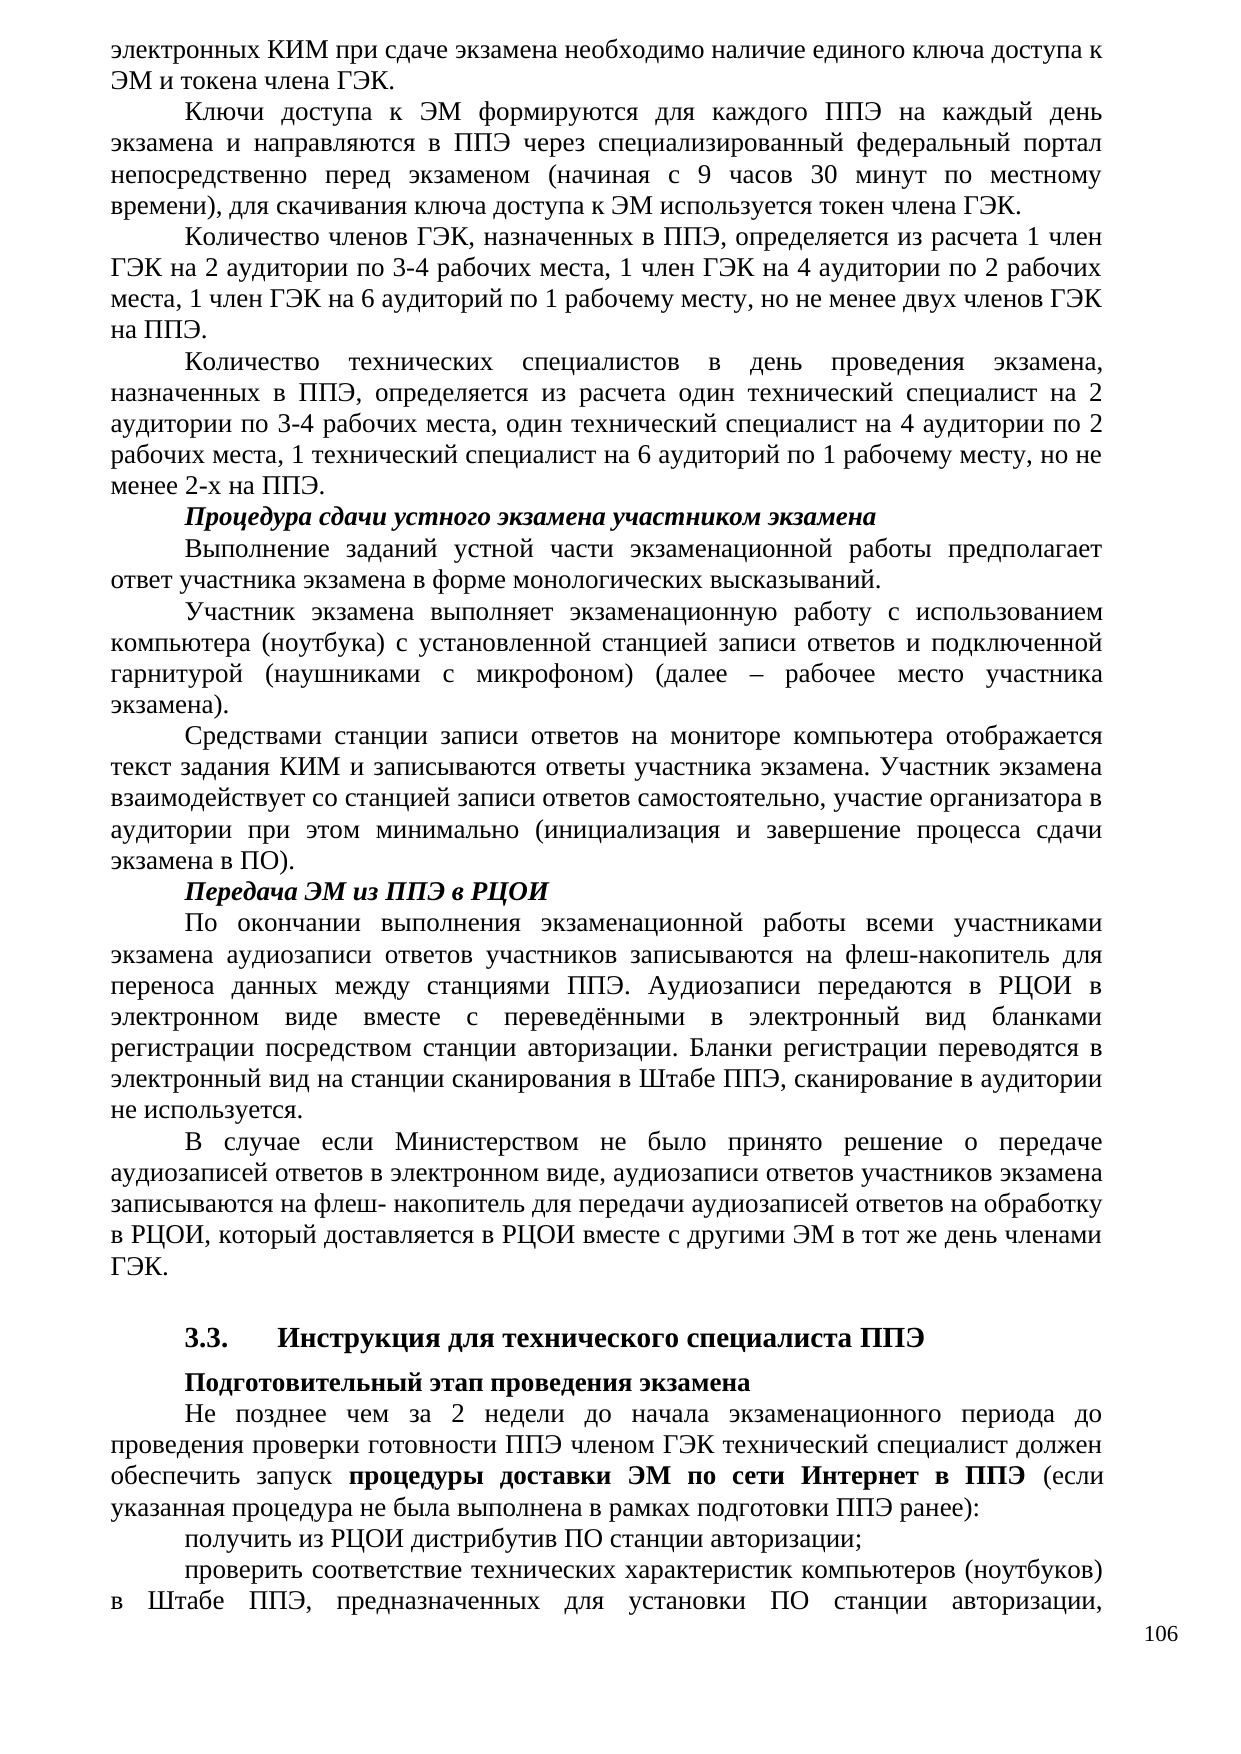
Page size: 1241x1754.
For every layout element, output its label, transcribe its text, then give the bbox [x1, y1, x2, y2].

text Участник экзамена выполняет экзаменационную работу с использованием компьютера (ноутбука) с установленной станцией записи ответов и подключенной гарнитурой (наушниками с микрофоном) (далее – рабочее место участника экзамена). [110, 594, 1104, 719]
subtitle Подготовительный этап проведения экзамена [110, 1366, 1115, 1397]
text В случае если Министерством не было принято решение о передаче аудиозаписей ответов в электронном виде, аудиозаписи ответов участников экзамена записываются на флеш- накопитель для передачи аудиозаписей ответов на обработку в РЦОИ, который доставляется в РЦОИ вместе с другими ЭМ в тот же день членами ГЭК. [110, 1125, 1104, 1281]
subtitle Инструкция для технического специалиста ППЭ [110, 1320, 1115, 1353]
text получить из РЦОИ дистрибутив ПО станции авторизации; [110, 1522, 1104, 1553]
text Средствами станции записи ответов на мониторе компьютера отображается текст задания КИМ и записываются ответы участника экзамена. Участник экзамена взаимодействует со станцией записи ответов самостоятельно, участие организатора в аудитории при этом минимально (инициализация и завершение процесса сдачи экзамена в ПО). [110, 719, 1104, 875]
text Выполнение заданий устной части экзаменационной работы предполагает ответ участника экзамена в форме монологических высказываний. [110, 532, 1103, 594]
text По окончании выполнения экзаменационной работы всеми участниками экзамена аудиозаписи ответов участников записываются на флеш-накопитель для переноса данных между станциями ППЭ. Аудиозаписи передаются в РЦОИ в электронном виде вместе с переведёнными в электронный вид бланками регистрации посредством станции авторизации. Бланки регистрации переводятся в электронный вид на станции сканирования в Штабе ППЭ, сканирование в аудитории не используется. [110, 907, 1104, 1124]
text Количество членов ГЭК, назначенных в ППЭ, определяется из расчета 1 член ГЭК на 2 аудитории по 3-4 рабочих места, 1 член ГЭК на 4 аудитории по 2 рабочих места, 1 член ГЭК на 6 аудиторий по 1 рабочему месту, но не менее двух членов ГЭК на ППЭ. [110, 220, 1104, 344]
text Не позднее чем за 2 недели до начала экзаменационного периода до проведения проверки готовности ППЭ членом ГЭК технический специалист должен обеспечить запуск процедуры доставки ЭМ по сети Интернет в ППЭ (если указанная процедура не была выполнена в рамках подготовки ППЭ ранее): [110, 1397, 1104, 1522]
subtitle Передача ЭМ из ППЭ в РЦОИ [110, 876, 1115, 907]
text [110, 1553, 1104, 1616]
subtitle Процедура сдачи устного экзамена участником экзамена [110, 501, 1115, 532]
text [110, 33, 1104, 95]
text Ключи доступа к ЭМ формируются для каждого ППЭ на каждый день экзамена и направляются в ППЭ через специализированный федеральный портал непосредственно перед экзаменом (начиная с 9 часов 30 минут по местному времени), для скачивания ключа доступа к ЭМ используется токен члена ГЭК. [110, 95, 1104, 220]
text Количество технических специалистов в день проведения экзамена, назначенных в ППЭ, определяется из расчета один технический специалист на 2 аудитории по 3-4 рабочих места, один технический специалист на 4 аудитории по 2 рабочих места, 1 технический специалист на 6 аудиторий по 1 рабочему месту, но не менее 2-х на ППЭ. [110, 345, 1104, 501]
